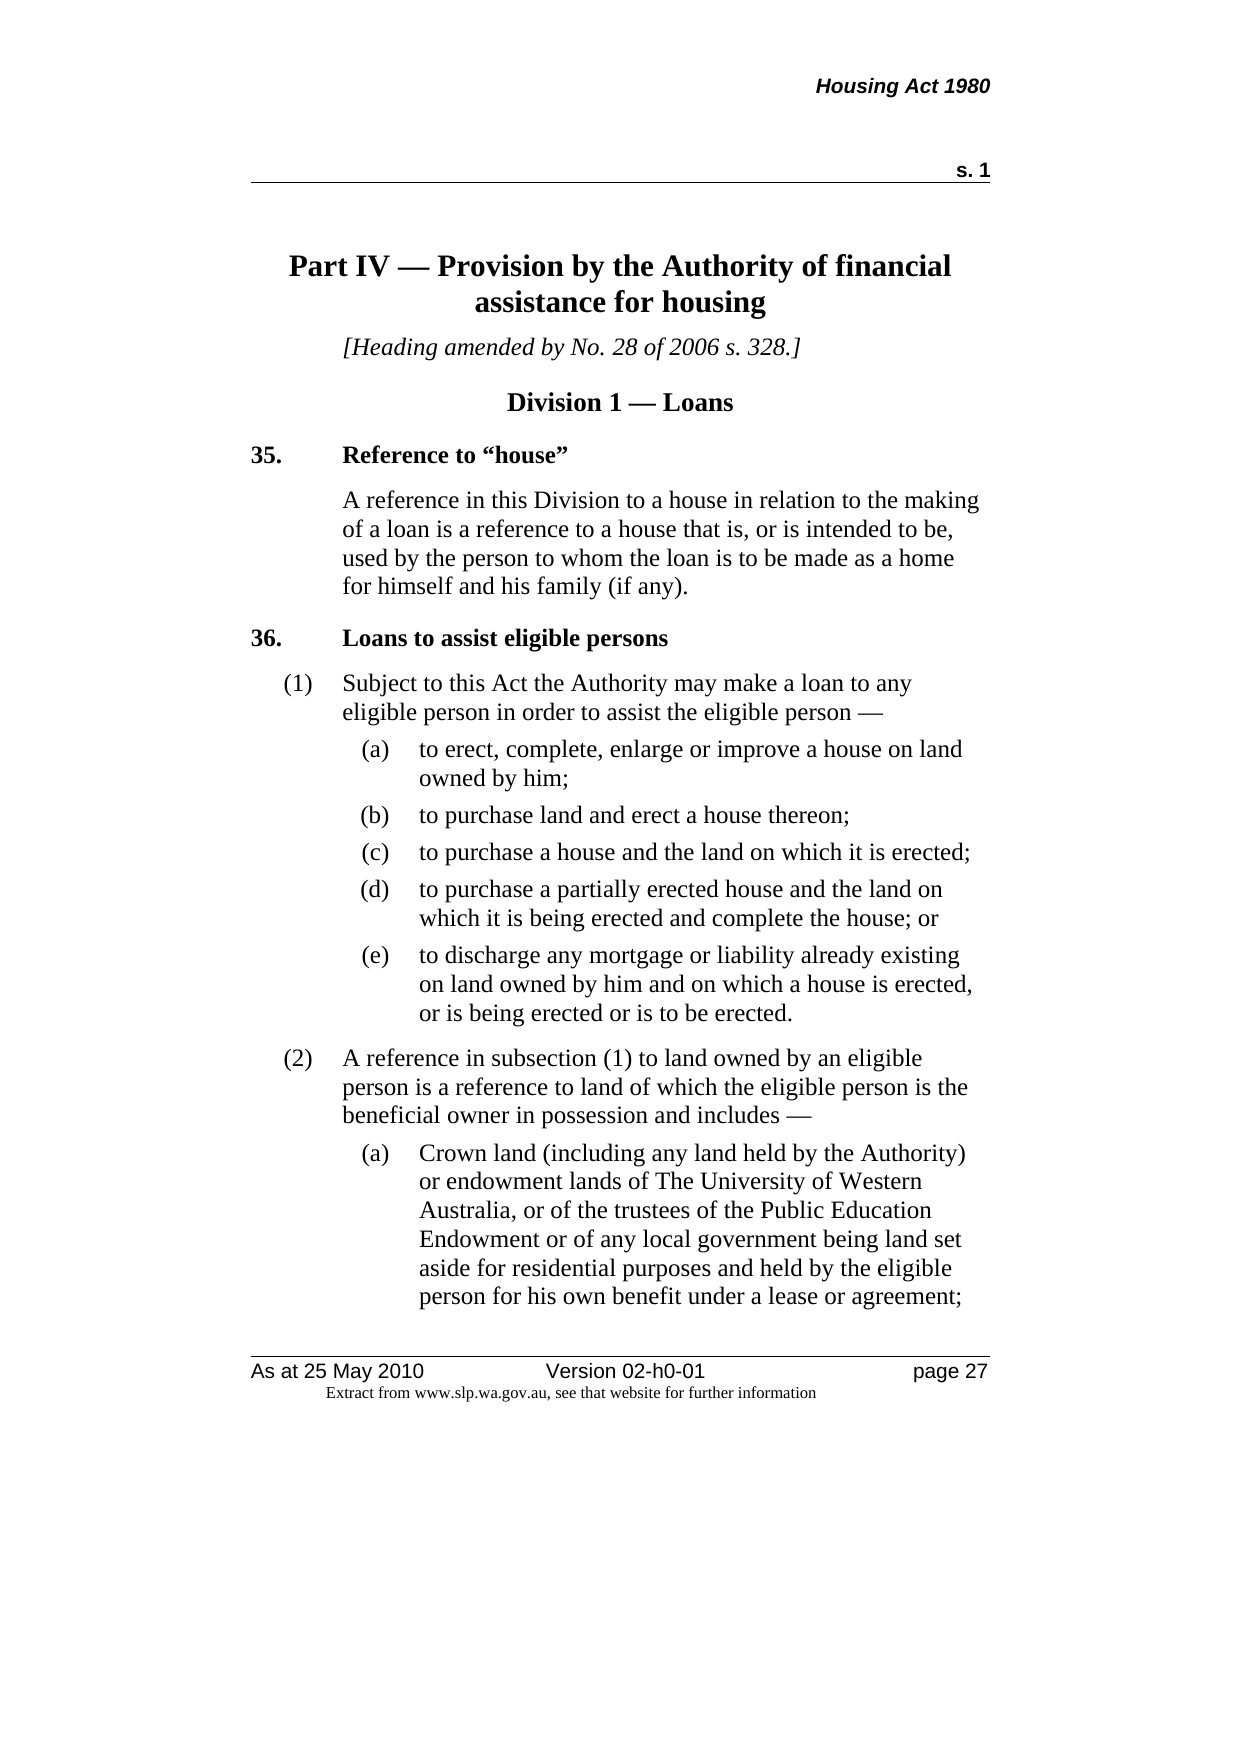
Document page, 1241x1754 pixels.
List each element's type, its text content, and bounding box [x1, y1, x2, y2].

subtitle 35. Reference to “house” [251, 440, 990, 468]
text (b) to purchase land and erect a house thereon; [251, 800, 990, 829]
text (a) to erect, complete, enlarge or improve a house on land owned by him; [251, 734, 990, 792]
text (a) Crown land (including any land held by the Authority) or endowment lands of The University of Western Australia, or of the trustees of the Public Education Endowment or of any local government being land set aside for residential purposes and held by the eligible person for his own benefit under a lease or agreement; [251, 1138, 990, 1310]
text (1) Subject to this Act the Authority may make a loan to any eligible person in order to assist the eligible person — [251, 668, 990, 726]
subtitle Part IV — Provision by the Authority of financial assistance for housing [251, 247, 990, 319]
subtitle 36. Loans to assist eligible persons [251, 623, 990, 652]
subtitle [Heading amended by No. 28 of 2006 s. 328.] [251, 332, 990, 361]
text (c) to purchase a house and the land on which it is erected; [251, 837, 990, 866]
subtitle Division 1 — Loans [251, 386, 990, 417]
text (2) A reference in subsection (1) to land owned by an eligible person is a reference to land of which the eligible person is the beneficial owner in possession and includes — [251, 1043, 990, 1129]
text (d) to purchase a partially erected house and the land on which it is being erected and complete the house; or [251, 874, 990, 932]
text (e) to discharge any mortgage or liability already existing on land owned by him and on which a house is erected, or is being erected or is to be erected. [251, 940, 990, 1026]
text A reference in this Division to a house in relation to the making of a loan is a reference to a house that is, or is intended to be, used by the person to whom the loan is to be made as a home for himself and his family (if any). [251, 485, 990, 600]
